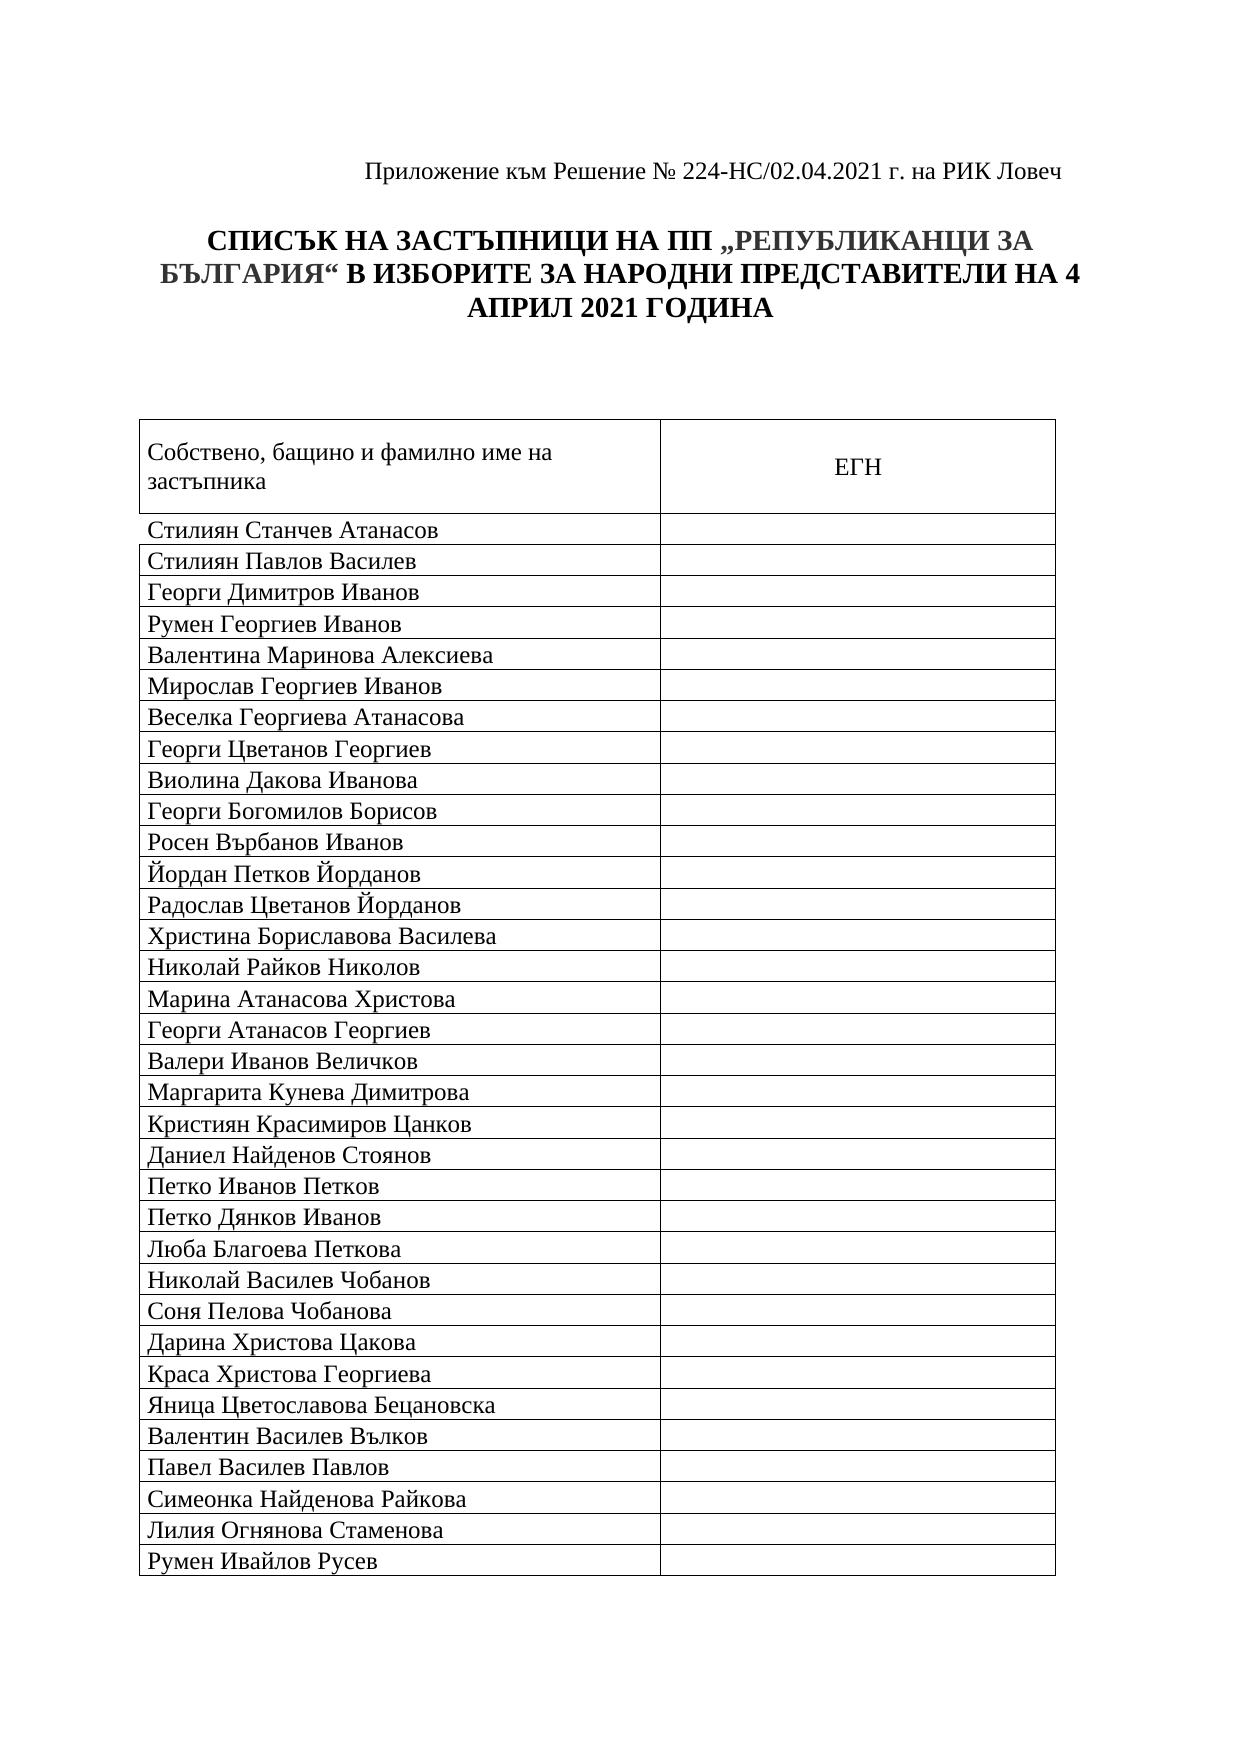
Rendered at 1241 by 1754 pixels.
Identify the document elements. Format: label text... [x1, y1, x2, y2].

table_cell [661, 1139, 1055, 1169]
table_cell [661, 701, 1055, 731]
table_cell [661, 1201, 1055, 1231]
table_header Собствено, бащино и фамилно име на застъпника [140, 420, 660, 512]
table_cell Лилия Огнянова Стаменова [140, 1514, 660, 1544]
table_cell [661, 889, 1055, 919]
table_cell [661, 795, 1055, 825]
table_cell [661, 920, 1055, 950]
table_cell [661, 1514, 1055, 1544]
table_cell [661, 1326, 1055, 1356]
table_cell [661, 1420, 1055, 1450]
table_cell Петко Иванов Петков [140, 1170, 660, 1200]
table_cell [661, 1014, 1055, 1044]
table_cell Валентина Маринова Алексиева [140, 639, 660, 669]
table_cell Соня Пелова Чобанова [140, 1295, 660, 1325]
table_cell Марина Атанасова Христова [140, 982, 660, 1012]
table_cell [661, 670, 1055, 700]
table_cell [661, 1045, 1055, 1075]
table_cell [661, 857, 1055, 887]
table_cell Христина Бориславова Василева [140, 920, 660, 950]
table_cell Веселка Георгиева Атанасова [140, 701, 660, 731]
table_cell [661, 607, 1055, 637]
table_cell Кристиян Красимиров Цанков [140, 1107, 660, 1137]
table_cell Валери Иванов Величков [140, 1045, 660, 1075]
table_cell [661, 1107, 1055, 1137]
table_header ЕГН [661, 420, 1055, 512]
table_cell [661, 576, 1055, 606]
table_cell Симеонка Найденова Райкова [140, 1482, 660, 1512]
table_cell [661, 1076, 1055, 1106]
table_cell Петко Дянков Иванов [140, 1201, 660, 1231]
table_cell Яница Цветославова Бецановска [140, 1389, 660, 1419]
table_cell [661, 545, 1055, 575]
table_cell Павел Василев Павлов [140, 1451, 660, 1481]
table_cell [661, 826, 1055, 856]
table_cell Николай Василев Чобанов [140, 1264, 660, 1294]
text СПИСЪК НА ЗАСТЪПНИЦИ НА ПП „РЕПУБЛИКАНЦИ ЗА БЪЛГАРИЯ“ В ИЗБОРИТЕ ЗА НАРОДНИ ПРЕДСТАВИТЕЛИ НА 4 АПРИЛ 2021 ГОДИНА [148, 223, 1093, 323]
table_cell Николай Райков Николов [140, 951, 660, 981]
table_cell [661, 1482, 1055, 1512]
table_cell Даниел Найденов Стоянов [140, 1139, 660, 1169]
table_cell [661, 514, 1055, 544]
table_cell Люба Благоева Петкова [140, 1232, 660, 1262]
table_cell Мирослав Георгиев Иванов [140, 670, 660, 700]
table_cell Валентин Василев Вълков [140, 1420, 660, 1450]
table_cell Стилиян Станчев Атанасов [140, 514, 660, 544]
text Приложение към Решение № 224-НС/02.04.2021 г. на РИК Ловеч [148, 148, 1093, 185]
table_cell [661, 732, 1055, 762]
table_cell Радослав Цветанов Йорданов [140, 889, 660, 919]
table_cell Георги Атанасов Георгиев [140, 1014, 660, 1044]
table_cell Георги Димитров Иванов [140, 576, 660, 606]
table_cell [661, 1232, 1055, 1262]
table_cell [661, 1389, 1055, 1419]
table_cell Йордан Петков Йорданов [140, 857, 660, 887]
table_cell [661, 639, 1055, 669]
table_cell [661, 1357, 1055, 1387]
table_cell Дарина Христова Цакова [140, 1326, 660, 1356]
table_cell [661, 951, 1055, 981]
table_cell Георги Цветанов Георгиев [140, 732, 660, 762]
table_cell [661, 1170, 1055, 1200]
table_cell Румен Георгиев Иванов [140, 607, 660, 637]
table_cell [661, 1545, 1055, 1575]
table_cell [661, 1295, 1055, 1325]
table_cell [661, 1451, 1055, 1481]
table_cell Румен Ивайлов Русев [140, 1545, 660, 1575]
table_cell Стилиян Павлов Василев [140, 545, 660, 575]
table_cell [661, 1264, 1055, 1294]
table_cell Краса Христова Георгиева [140, 1357, 660, 1387]
table_cell Георги Богомилов Борисов [140, 795, 660, 825]
table_cell Росен Върбанов Иванов [140, 826, 660, 856]
table_cell Маргарита Кунева Димитрова [140, 1076, 660, 1106]
table_cell [661, 982, 1055, 1012]
table_cell Виолина Дакова Иванова [140, 764, 660, 794]
table_cell [661, 764, 1055, 794]
